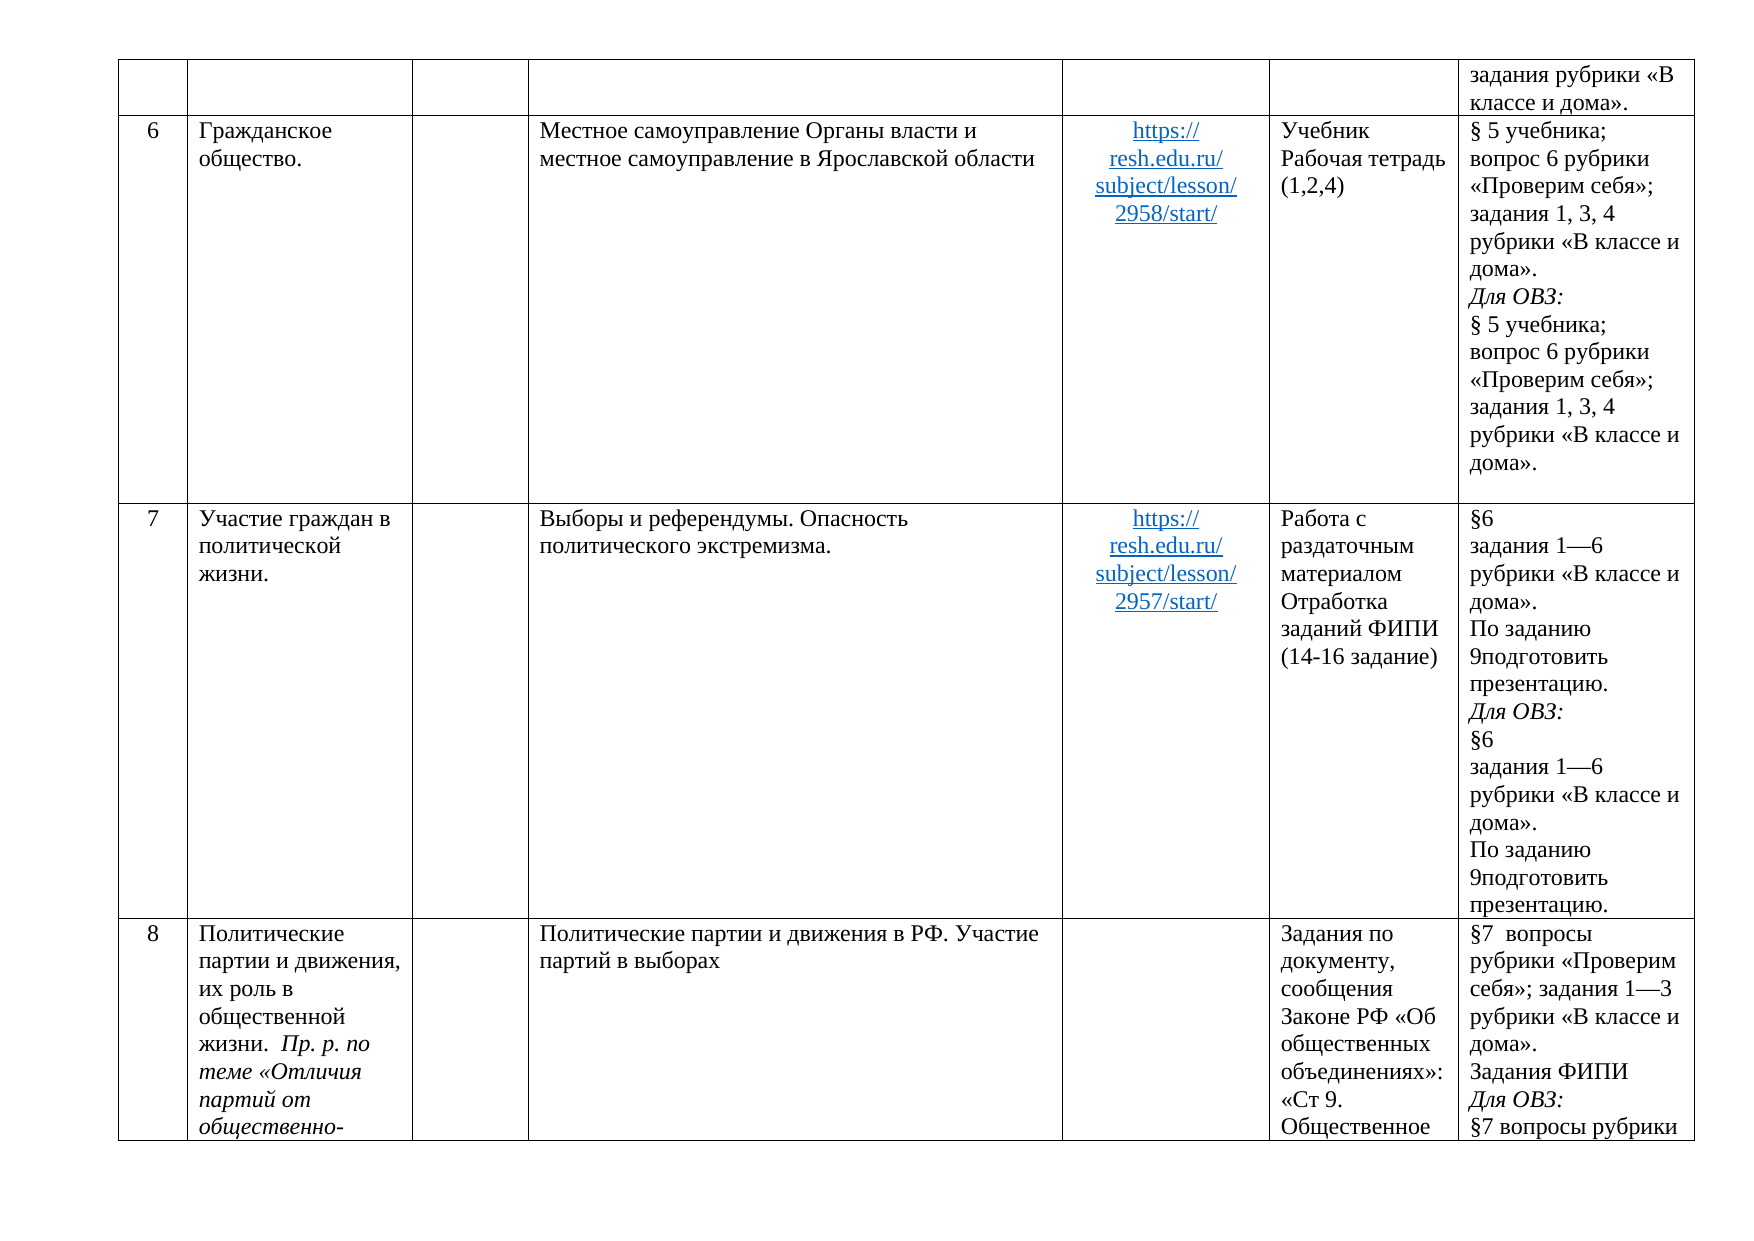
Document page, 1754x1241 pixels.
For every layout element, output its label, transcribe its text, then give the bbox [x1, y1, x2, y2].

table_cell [188, 919, 412, 1140]
table_cell [413, 116, 528, 503]
table_cell § 5 учебника; вопрос 6 рубрики «Проверим себя»; задания 1, 3, 4 рубрики «В классе и дома». Для ОВЗ: § 5 учебника; вопрос 6 рубрики «Проверим себя»; задания 1, 3, 4 рубрики «В классе и дома». [1459, 116, 1694, 503]
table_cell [1459, 60, 1694, 115]
table_cell Местное самоуправление Органы власти и местное самоуправление в Ярославской области [529, 116, 1062, 503]
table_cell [1459, 919, 1694, 1140]
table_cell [529, 60, 1062, 115]
table_cell [413, 504, 528, 918]
table_cell 7 [119, 504, 187, 918]
table_cell [1063, 919, 1269, 1140]
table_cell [1063, 60, 1269, 115]
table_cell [188, 60, 412, 115]
table_cell [413, 60, 528, 115]
table_cell https://resh.edu.ru/subject/lesson/2957/start/ [1063, 504, 1269, 918]
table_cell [1270, 60, 1458, 115]
table_cell Гражданское общество. [188, 116, 412, 503]
table_cell 5 [119, 60, 187, 115]
table_cell [413, 919, 528, 1140]
table_cell Выборы и референдумы. Опасность политического экстремизма. [529, 504, 1062, 918]
table_cell Работа с раздаточным материалом Отработка заданий ФИПИ (14-16 задание) [1270, 504, 1458, 918]
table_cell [1270, 919, 1458, 1140]
table_cell 8 [119, 919, 187, 1140]
table_cell Учебник Рабочая тетрадь (1,2,4) [1270, 116, 1458, 503]
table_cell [529, 919, 1062, 1140]
table_cell Участие граждан в политической жизни. [188, 504, 412, 918]
table_cell §6 задания 1—6 рубрики «В классе и дома». По заданию 9подготовить презентацию. Для ОВЗ: §6 задания 1—6 рубрики «В классе и дома». По заданию 9подготовить презентацию. [1459, 504, 1694, 918]
table_cell https://resh.edu.ru/subject/lesson/2958/start/ [1063, 116, 1269, 503]
table_cell 6 [119, 116, 187, 503]
